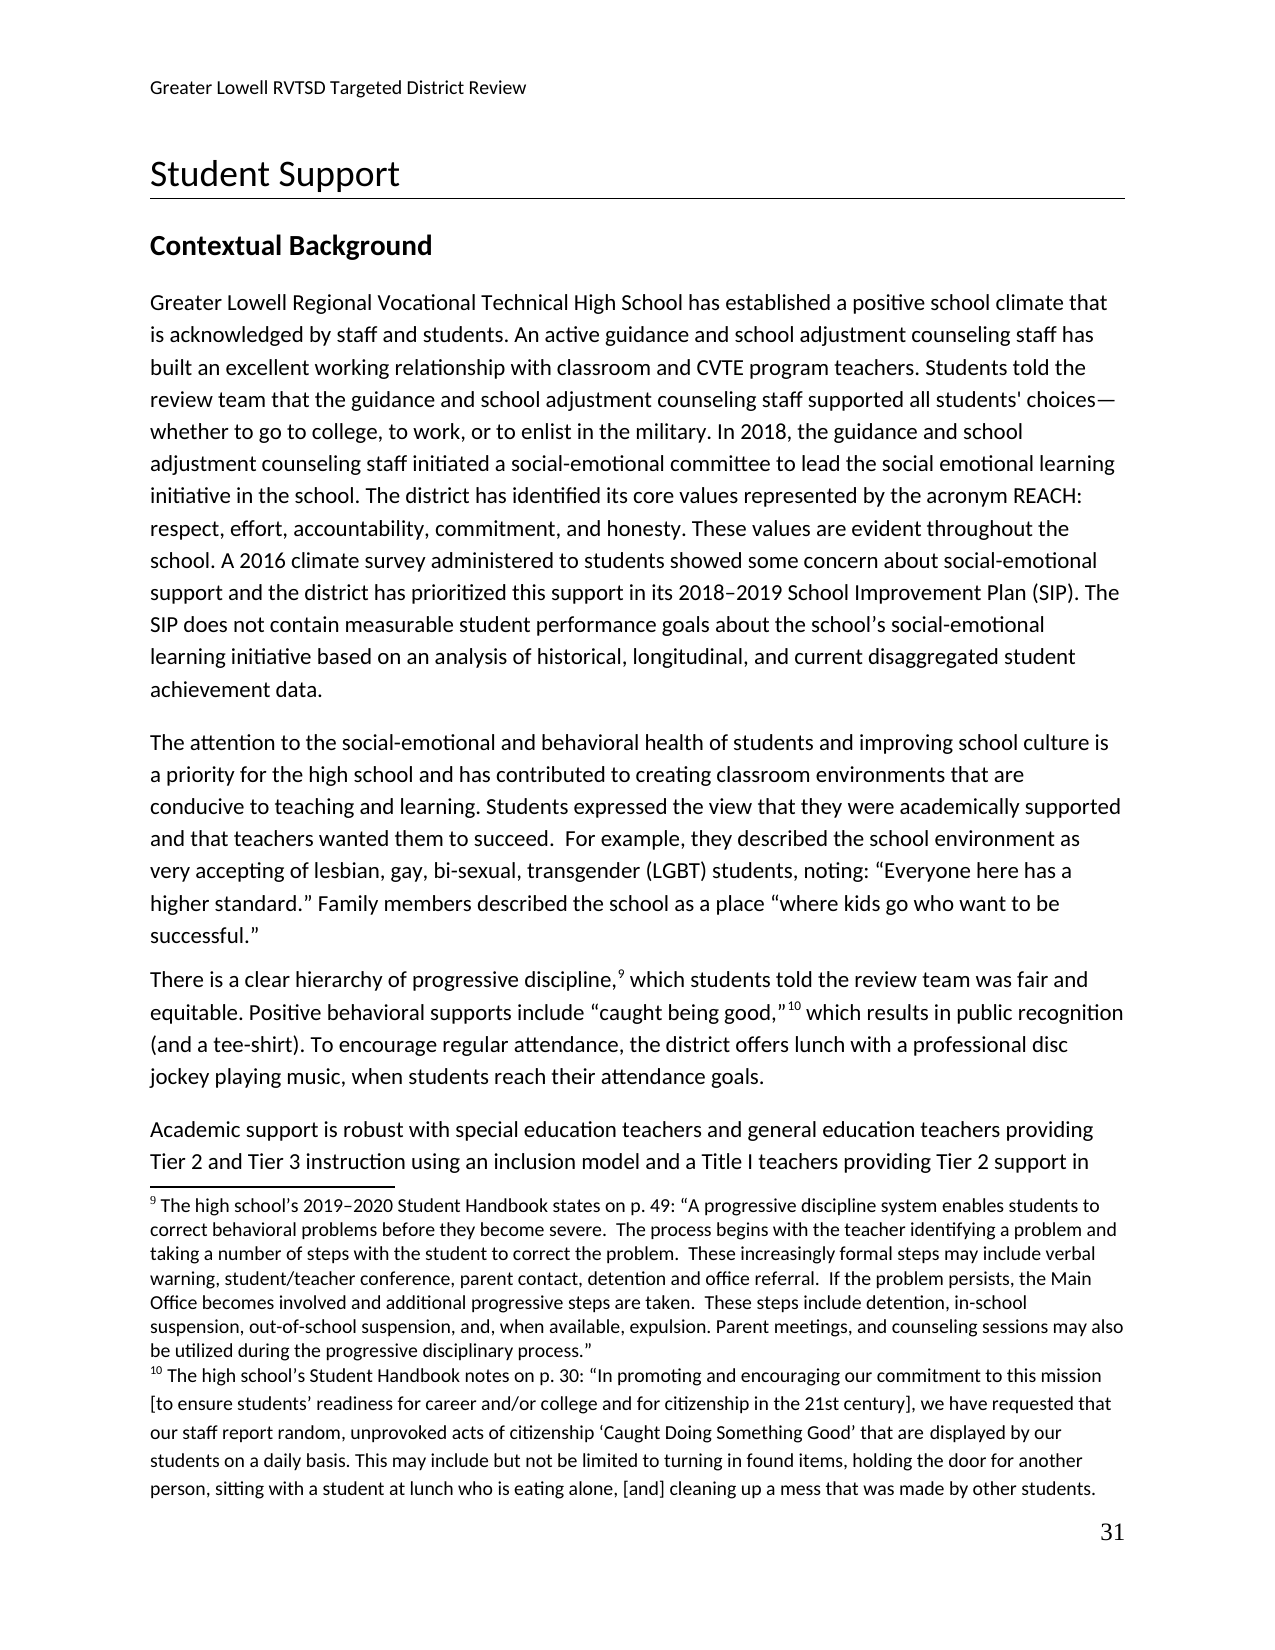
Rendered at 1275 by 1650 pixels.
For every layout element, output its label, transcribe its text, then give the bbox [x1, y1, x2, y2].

text Student Support [150, 150, 1125, 198]
text Greater Lowell Regional Vocational Technical High School has established a positive school climate that is acknowledged by staff and students. An active guidance and school adjustment counseling staff has built an excellent working relationship with classroom and CVTE program teachers. Students told the review team that the guidance and school adjustment counseling staff supported all students' choices—whether to go to college, to work, or to enlist in the military. In 2018, the guidance and school adjustment counseling staff initiated a social-emotional committee to lead the social emotional learning initiative in the school. The district has identified its core values represented by the acronym REACH: respect, effort, accountability, commitment, and honesty. These values are evident throughout the school. A 2016 climate survey administered to students showed some concern about social-emotional support and the district has prioritized this support in its 2018–2019 School Improvement Plan (SIP). The SIP does not contain measurable student performance goals about the school’s social-emotional learning initiative based on an analysis of historical, longitudinal, and current disaggregated student achievement data. [150, 288, 1125, 703]
text The attention to the social-emotional and behavioral health of students and improving school culture is a priority for the high school and has contributed to creating classroom environments that are conducive to teaching and learning. Students expressed the view that they were academically supported and that teachers wanted them to succeed. For example, they described the school environment as very accepting of lesbian, gay, bi-sexual, transgender (LGBT) students, noting: “Everyone here has a higher standard.” Family members described the school as a place “where kids go who want to be successful.” [150, 728, 1125, 949]
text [150, 1115, 1125, 1175]
text There is a clear hierarchy of progressive discipline, which students told the review team was fair and equitable. Positive behavioral supports include “caught being good,” which results in public recognition (and a tee-shirt). To encourage regular attendance, the district offers lunch with a professional disc jockey playing music, when students reach their attendance goals. [150, 966, 1125, 1090]
text Contextual Background [150, 227, 1125, 262]
